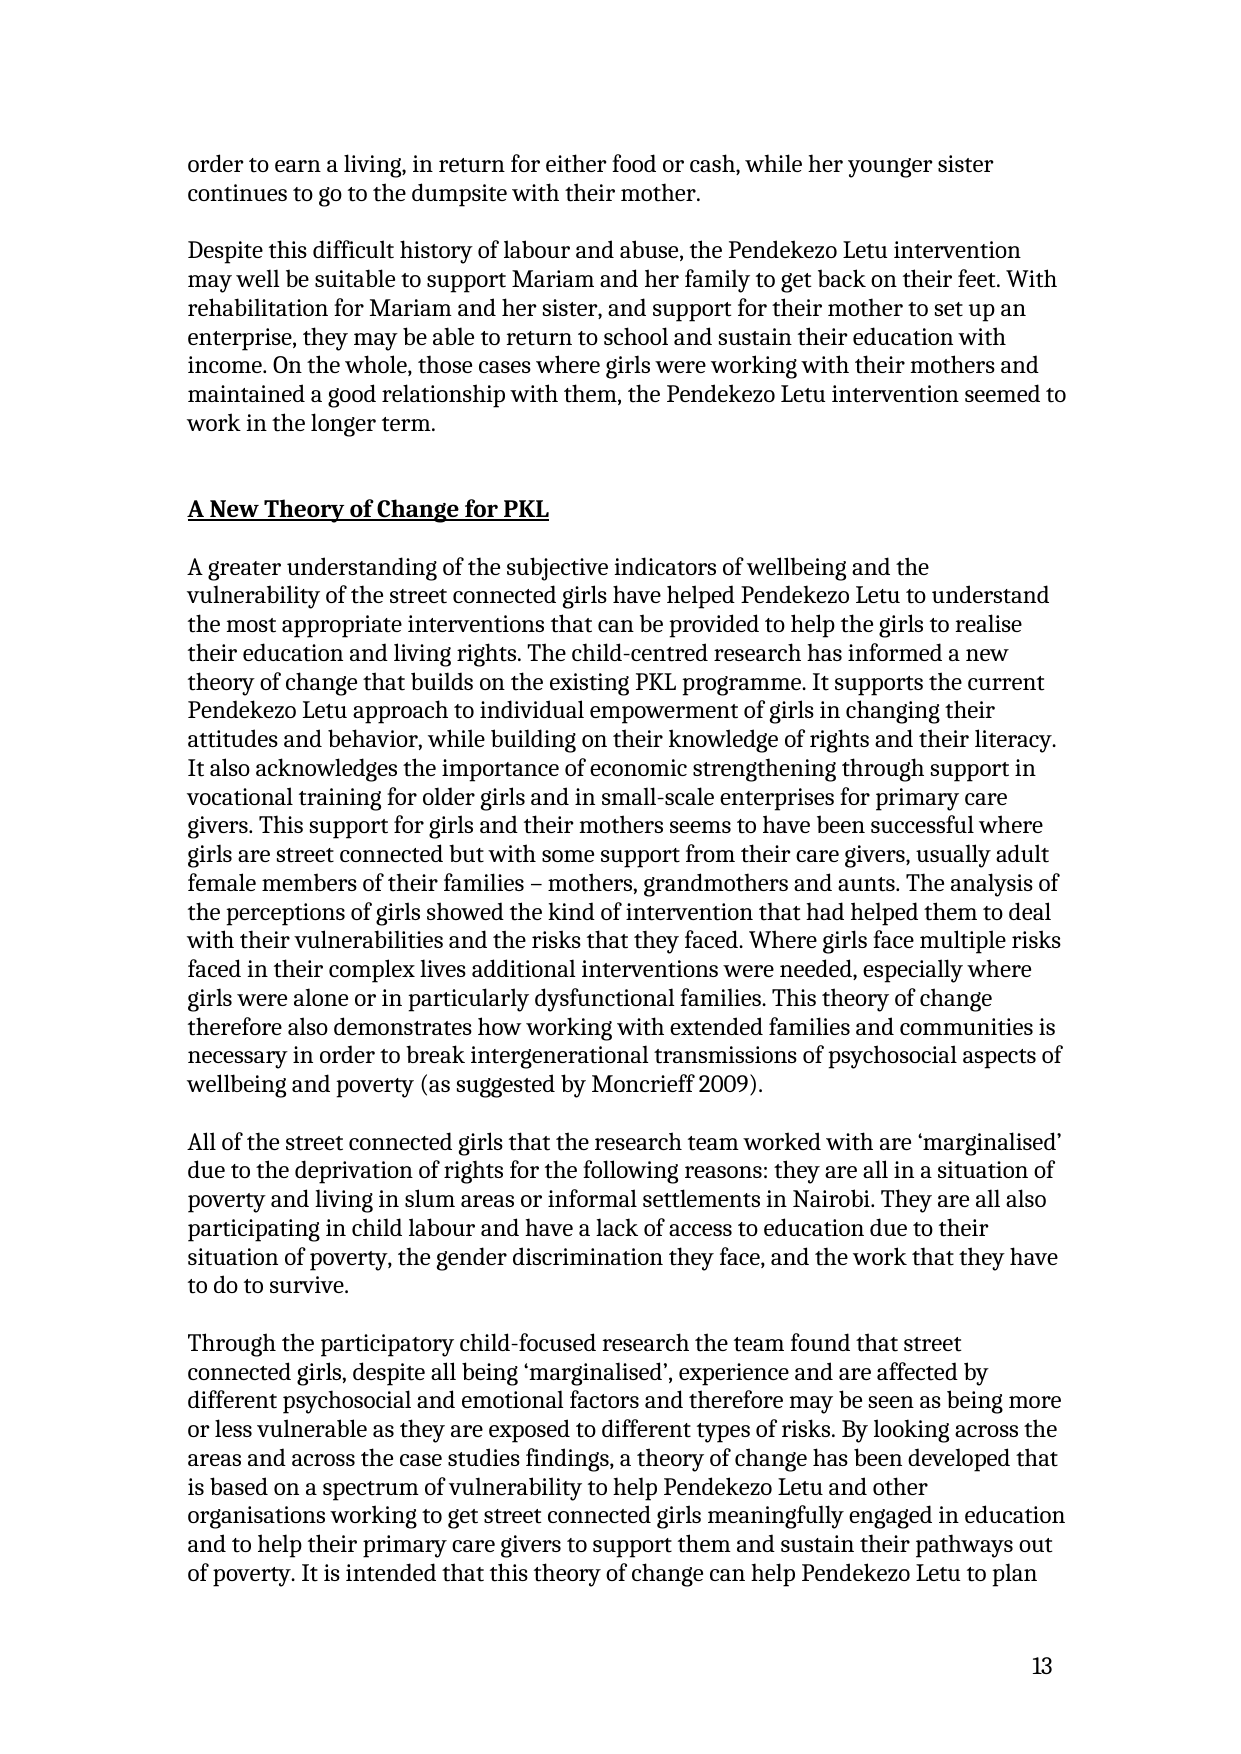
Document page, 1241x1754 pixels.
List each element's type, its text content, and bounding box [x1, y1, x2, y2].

text A New Theory of Change for PKL [187, 495, 1068, 524]
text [187, 1329, 1068, 1587]
text All of the street connected girls that the research team worked with are ‘marginalised’ due to the deprivation of rights for the following reasons: they are all in a situation of poverty and living in slum areas or informal settlements in Nairobi. They are all also participating in child labour and have a lack of access to education due to their situation of poverty, the gender discrimination they face, and the work that they have to do to survive. [187, 1127, 1068, 1300]
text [187, 150, 1068, 207]
text A greater understanding of the subjective indicators of wellbeing and the vulnerability of the street connected girls have helped Pendekezo Letu to understand the most appropriate interventions that can be provided to help the girls to realise their education and living rights. The child-centred research has informed a new theory of change that builds on the existing PKL programme. It supports the current Pendekezo Letu approach to individual empowerment of girls in changing their attitudes and behavior, while building on their knowledge of rights and their literacy. It also acknowledges the importance of economic strengthening through support in vocational training for older girls and in small-scale enterprises for primary care givers. This support for girls and their mothers seems to have been successful where girls are street connected but with some support from their care givers, usually adult female members of their families – mothers, grandmothers and aunts. The analysis of the perceptions of girls showed the kind of intervention that had helped them to deal with their vulnerabilities and the risks that they faced. Where girls face multiple risks faced in their complex lives additional interventions were needed, especially where girls were alone or in particularly dysfunctional families. This theory of change therefore also demonstrates how working with extended families and communities is necessary in order to break intergenerational transmissions of psychosocial aspects of wellbeing and poverty (as suggested by Moncrieff 2009). [187, 552, 1068, 1099]
text Despite this difficult history of labour and abuse, the Pendekezo Letu intervention may well be suitable to support Mariam and her family to get back on their feet. With rehabilitation for Mariam and her sister, and support for their mother to set up an enterprise, they may be able to return to school and sustain their education with income. On the whole, those cases where girls were working with their mothers and maintained a good relationship with them, the Pendekezo Letu intervention seemed to work in the longer term. [187, 236, 1068, 437]
